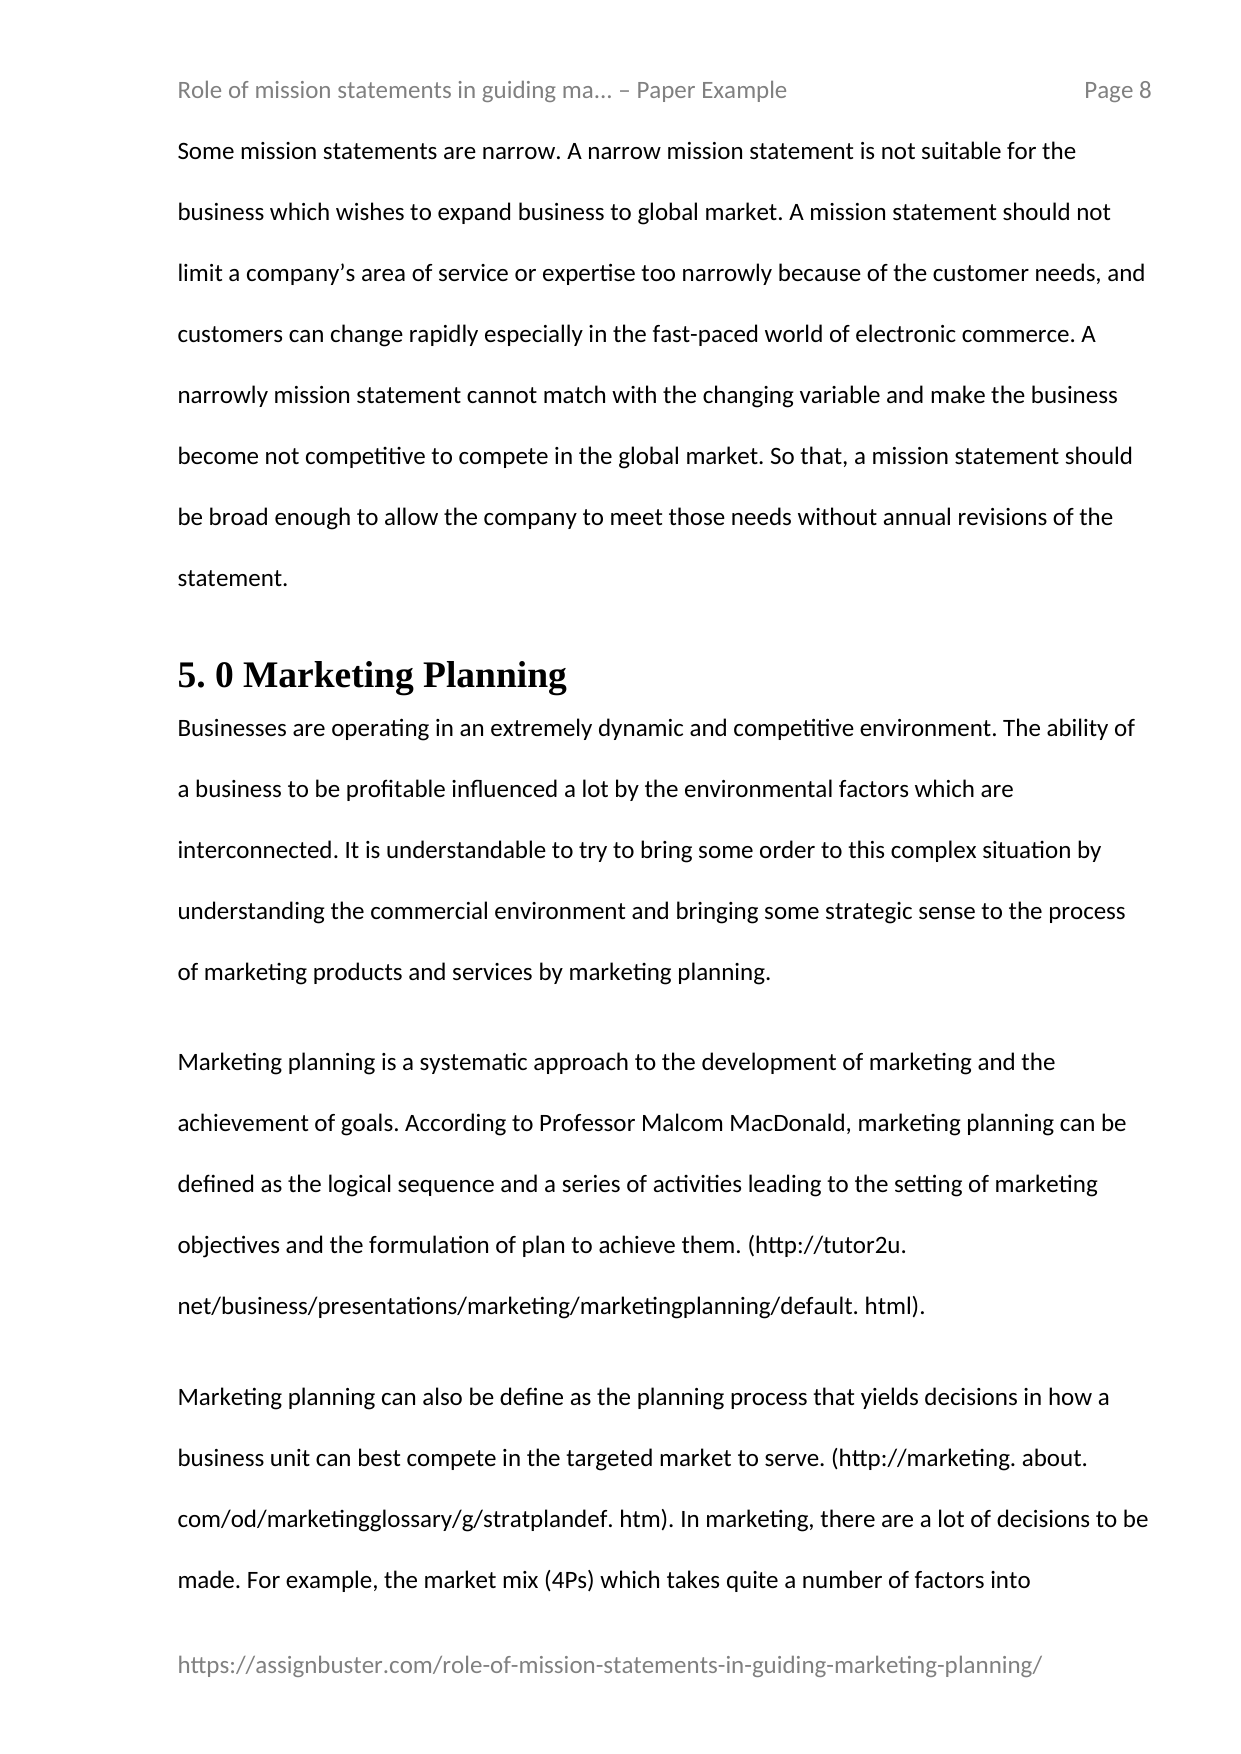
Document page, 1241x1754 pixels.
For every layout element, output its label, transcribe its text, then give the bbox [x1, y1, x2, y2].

text Marketing planning is a systematic approach to the development of marketing and the achievement of goals. According to Professor Malcom MacDonald, marketing planning can be defined as the logical sequence and a series of activities leading to the setting of marketing objectives and the formulation of plan to achieve them. (http://tutor2u. net/business/presentations/marketing/marketingplanning/default. html). [177, 1046, 1152, 1321]
subtitle 5. 0 Marketing Planning [177, 653, 1152, 696]
text Some mission statements are narrow. A narrow mission statement is not suitable for the business which wishes to expand business to global market. A mission statement should not limit a company’s area of service or expertise too narrowly because of the customer needs, and customers can change rapidly especially in the fast-paced world of electronic commerce. A narrowly mission statement cannot match with the changing variable and make the business become not competitive to compete in the global market. So that, a mission statement should be broad enough to allow the company to meet those needs without annual revisions of the statement. [177, 135, 1152, 593]
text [177, 1381, 1152, 1595]
text Businesses are operating in an extremely dynamic and competitive environment. The ability of a business to be profitable influenced a lot by the environmental factors which are interconnected. It is understandable to try to bring some order to this complex situation by understanding the commercial environment and bringing some strategic sense to the process of marketing products and services by marketing planning. [177, 712, 1152, 986]
